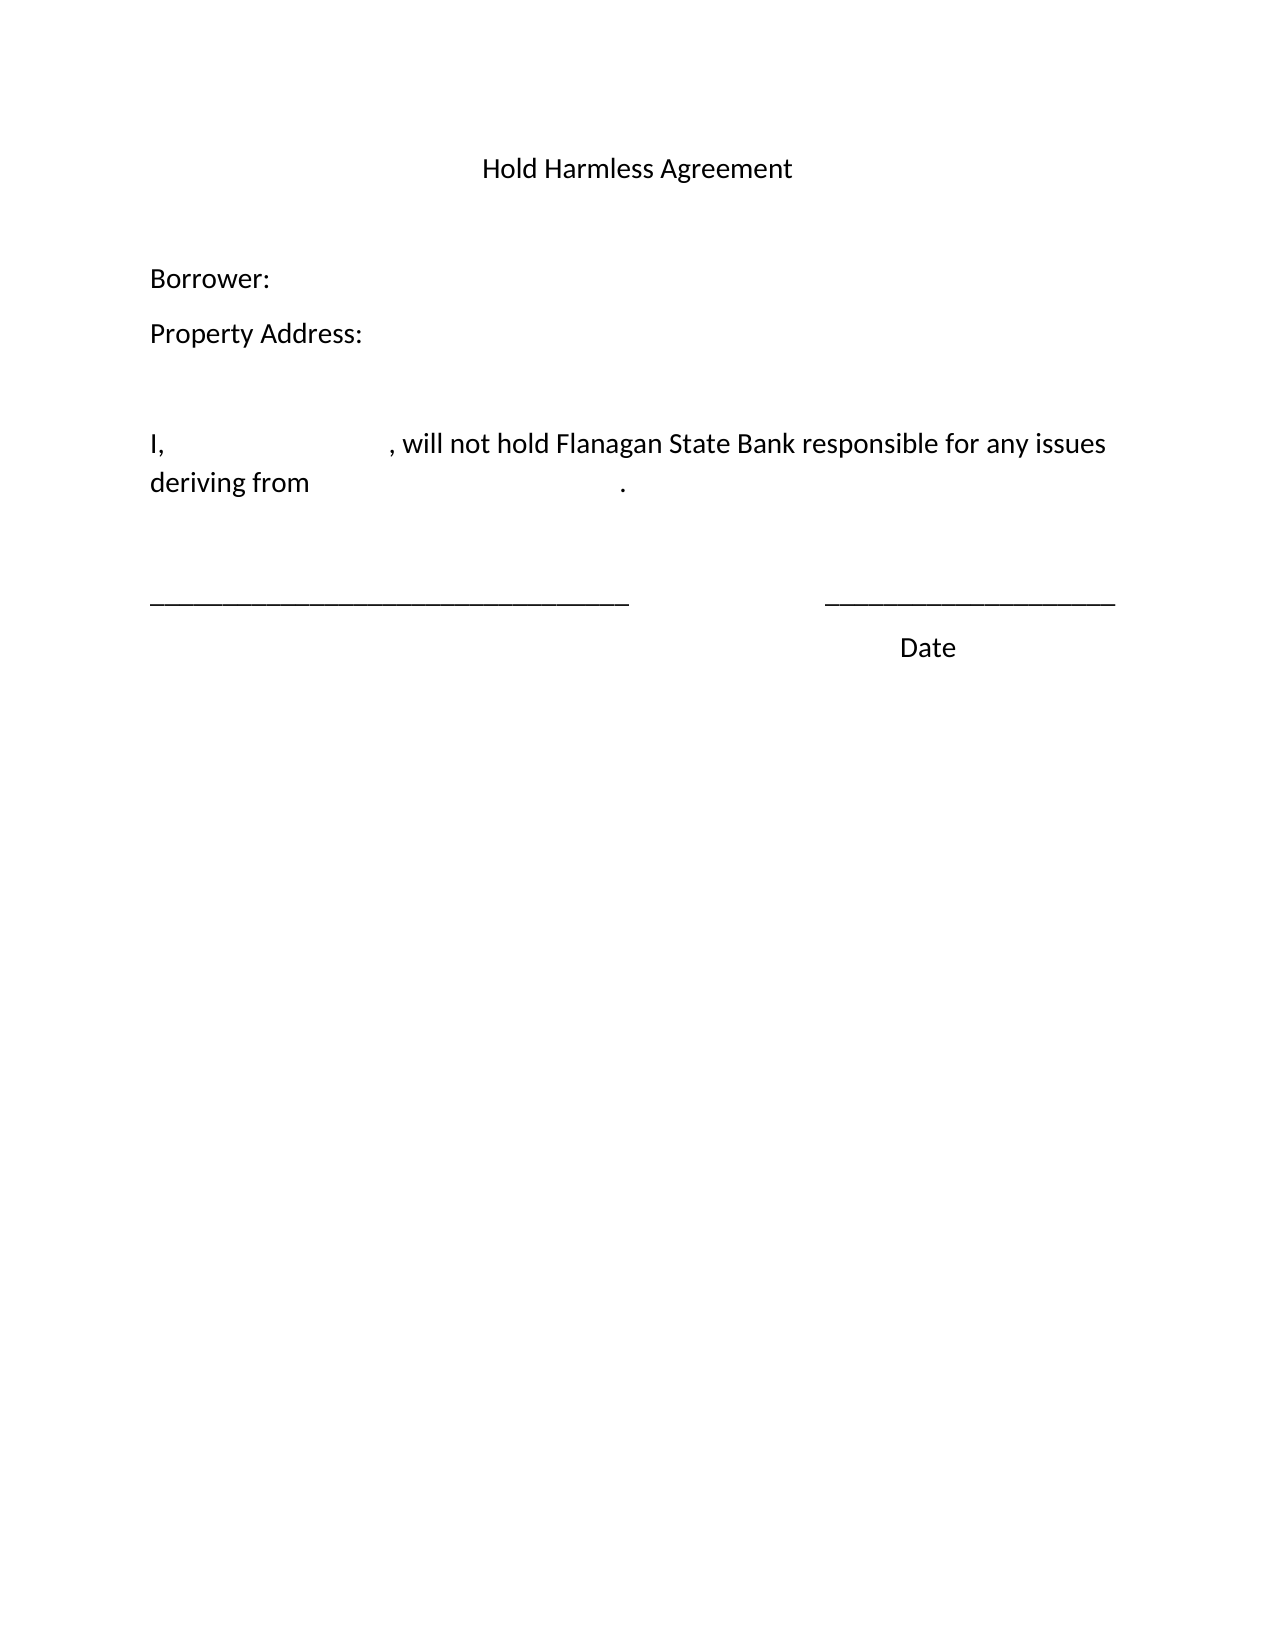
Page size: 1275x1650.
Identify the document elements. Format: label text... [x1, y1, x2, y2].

text I, , will not hold Flanagan State Bank responsible for any issues deriving from . [150, 426, 1125, 499]
text Date [150, 629, 1125, 665]
text Borrower: [150, 260, 1125, 296]
text Property Address: [150, 315, 1125, 351]
text _________________________________ ____________________ [150, 574, 1125, 610]
text Hold Harmless Agreement [150, 150, 1125, 186]
